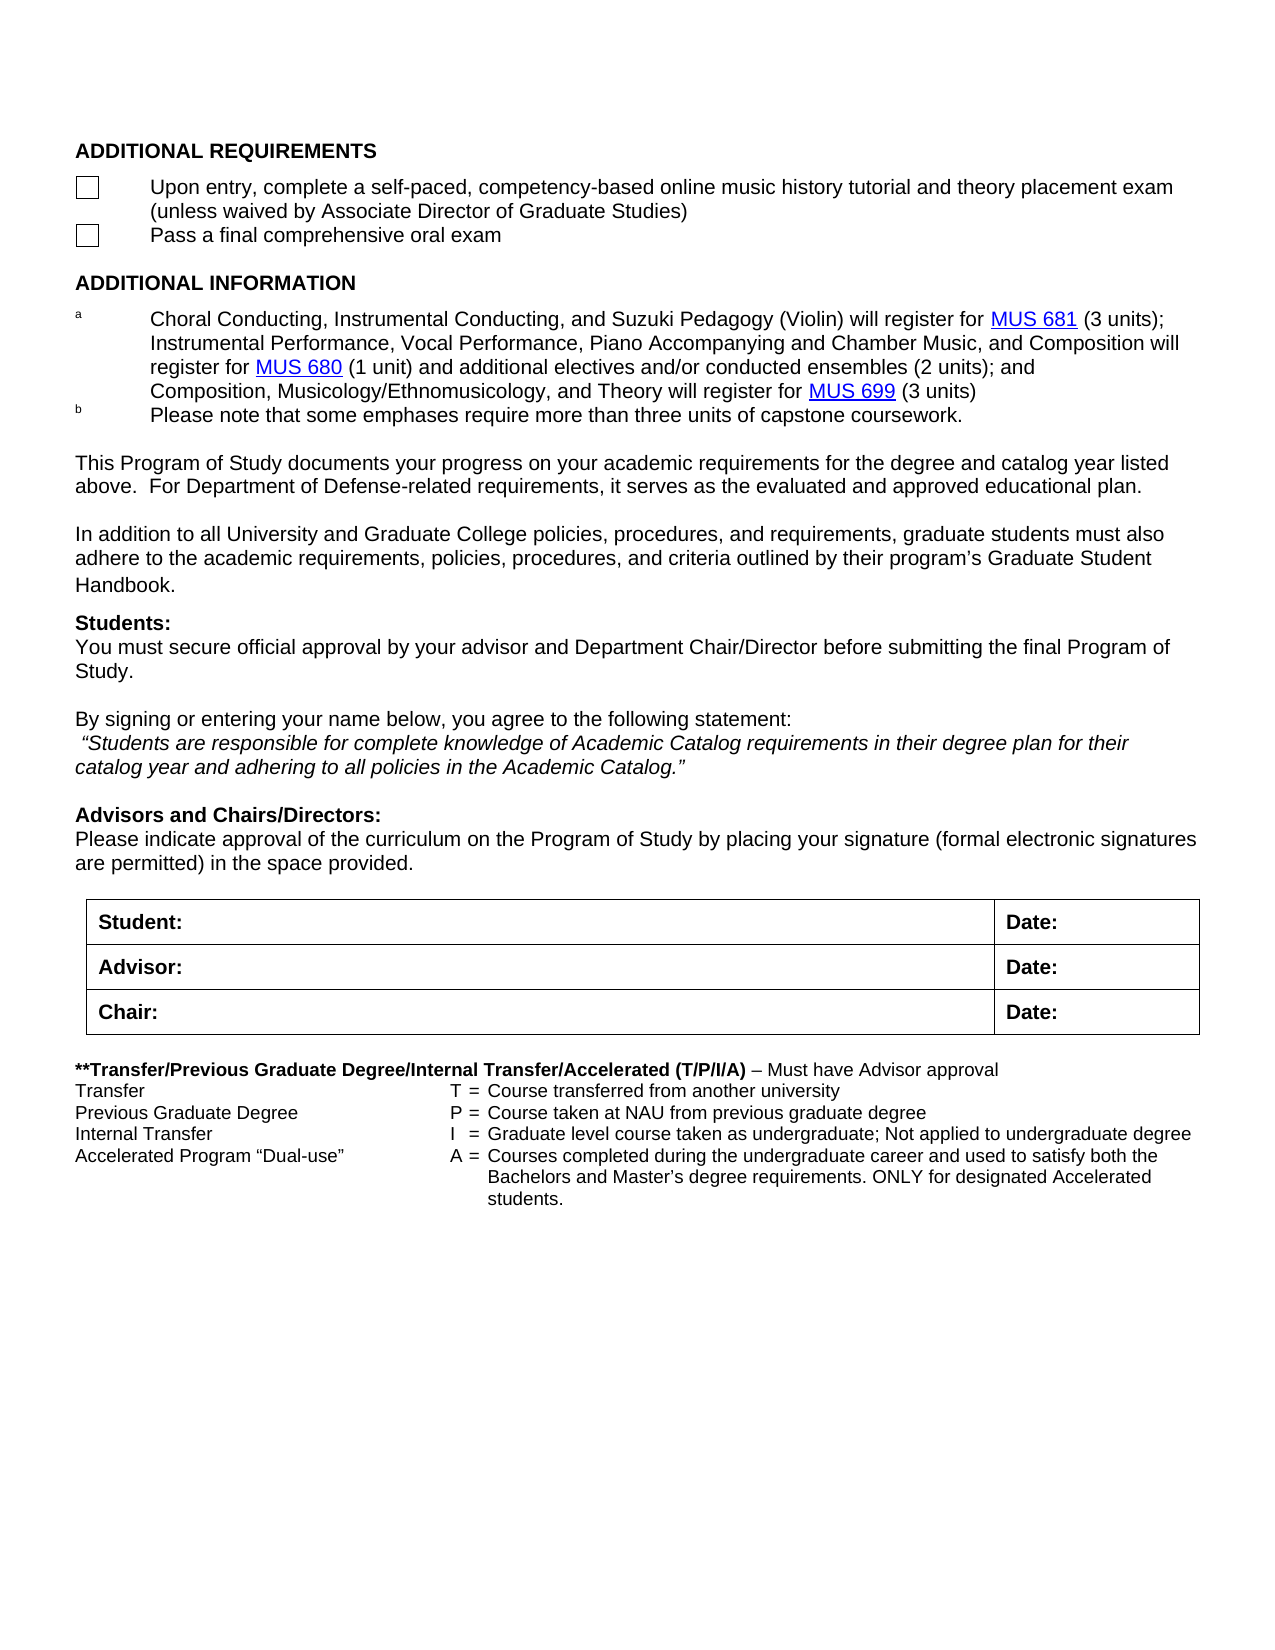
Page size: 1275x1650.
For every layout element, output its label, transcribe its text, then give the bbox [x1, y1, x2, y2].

text This Program of Study documents your progress on your academic requirements for the degree and catalog year listed above. For Department of Defense-related requirements, it serves as the evaluated and approved educational plan. [75, 450, 1200, 498]
text Instrumental Performance, Vocal Performance, Piano Accompanying and Chamber Music, and Composition will register for MUS 680 (1 unit) and additional electives and/or conducted ensembles (2 units); and Composition, Musicology/Ethnomusicology, and Theory will register for MUS 699 (3 units) [150, 331, 1200, 402]
text (unless waived by Associate Director of Graduate Studies) [75, 199, 1200, 223]
text In addition to all University and Graduate College policies, procedures, and requirements, graduate students must also adhere to the academic requirements, policies, procedures, and criteria outlined by their program’s Graduate Student Handbook. [75, 522, 1200, 598]
text Please indicate approval of the curriculum on the Program of Study by placing your signature (formal electronic signatures are permitted) in the space provided. [75, 827, 1200, 874]
text Advisors and Chairs/Directors: [75, 803, 1200, 827]
text “Students are responsible for complete knowledge of Academic Catalog requirements in their degree plan for their catalog year and adhering to all policies in the Academic Catalog.” [75, 731, 1200, 779]
text a Choral Conducting, Instrumental Conducting, and Suzuki Pedagogy (Violin) will register for MUS 681 (3 units); [75, 307, 1200, 331]
table_header Date: [995, 900, 1199, 943]
text Students: [75, 611, 1200, 635]
table_cell Chair: [87, 990, 994, 1033]
text Internal Transfer I = Graduate level course taken as undergraduate; Not applied to undergraduate degree [75, 1123, 1200, 1145]
text Previous Graduate Degree P = Course taken at NAU from previous graduate degree [75, 1102, 1200, 1123]
table_cell Advisor: [87, 945, 994, 988]
text You must secure official approval by your advisor and Department Chair/Director before submitting the final Program of Study. [75, 635, 1200, 683]
table_cell Date: [995, 990, 1199, 1033]
text **Transfer/Previous Graduate Degree/Internal Transfer/Accelerated (T/P/I/A) – Must have Advisor approval [75, 1058, 1200, 1080]
table_header Student: [87, 900, 994, 943]
text Transfer T = Course transferred from another university [75, 1080, 1200, 1102]
text Additional Requirements [75, 139, 1200, 163]
text b Please note that some emphases require more than three units of capstone coursework. [75, 402, 1200, 426]
text Additional Information [75, 271, 1200, 295]
text By signing or entering your name below, you agree to the following statement: [75, 707, 1200, 731]
text Upon entry, complete a self-paced, competency-based online music history tutorial and theory placement exam [75, 175, 1200, 199]
table_cell Date: [995, 945, 1199, 988]
text Accelerated Program “Dual-use” A = Courses completed during the undergraduate career and used to satisfy both the Bachelors and Master’s degree requirements. ONLY for designated Accelerated students. [75, 1145, 1200, 1209]
text Pass a final comprehensive oral exam [75, 223, 1200, 247]
